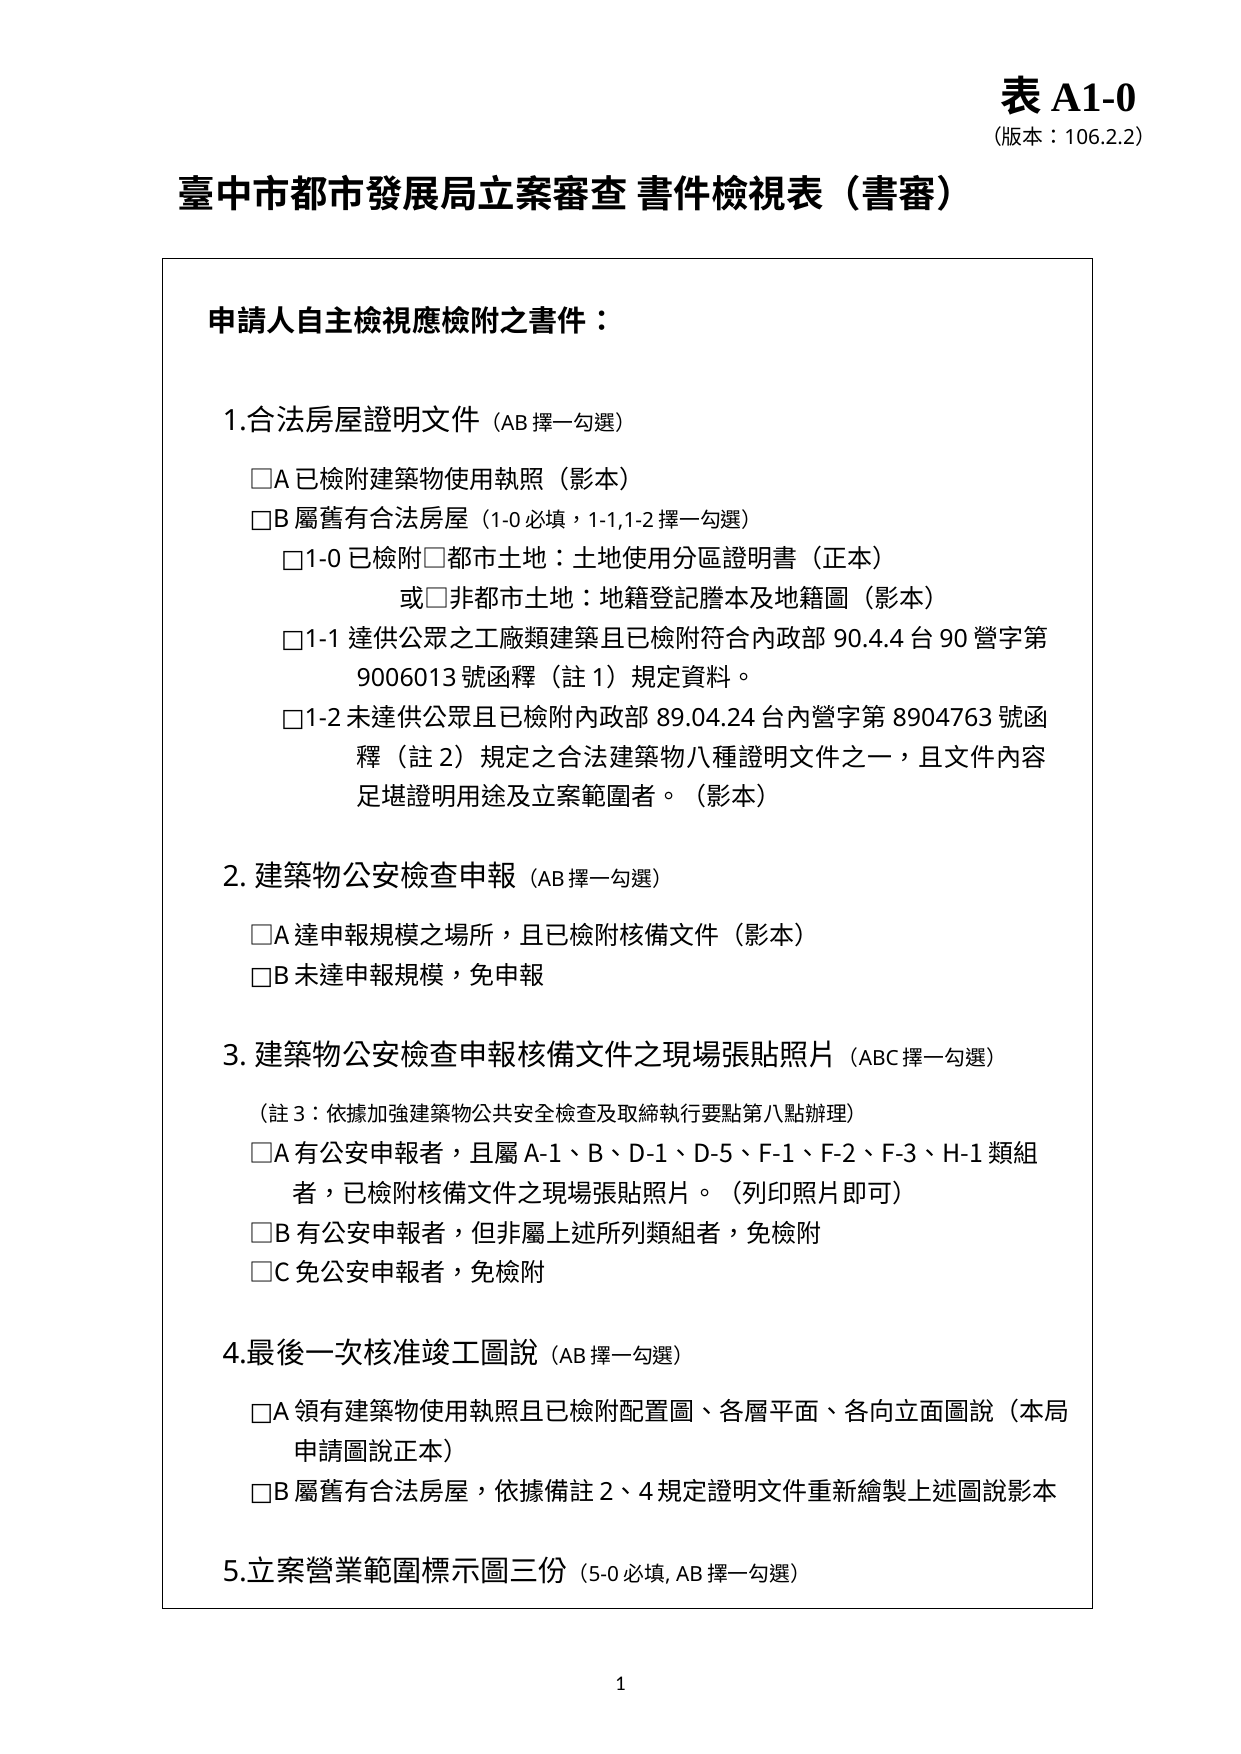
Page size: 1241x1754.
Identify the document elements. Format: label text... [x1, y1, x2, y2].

subtitle 臺中市都市發展局立案審查 書件檢視表（書審） [177, 152, 1143, 231]
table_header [163, 259, 1092, 1608]
